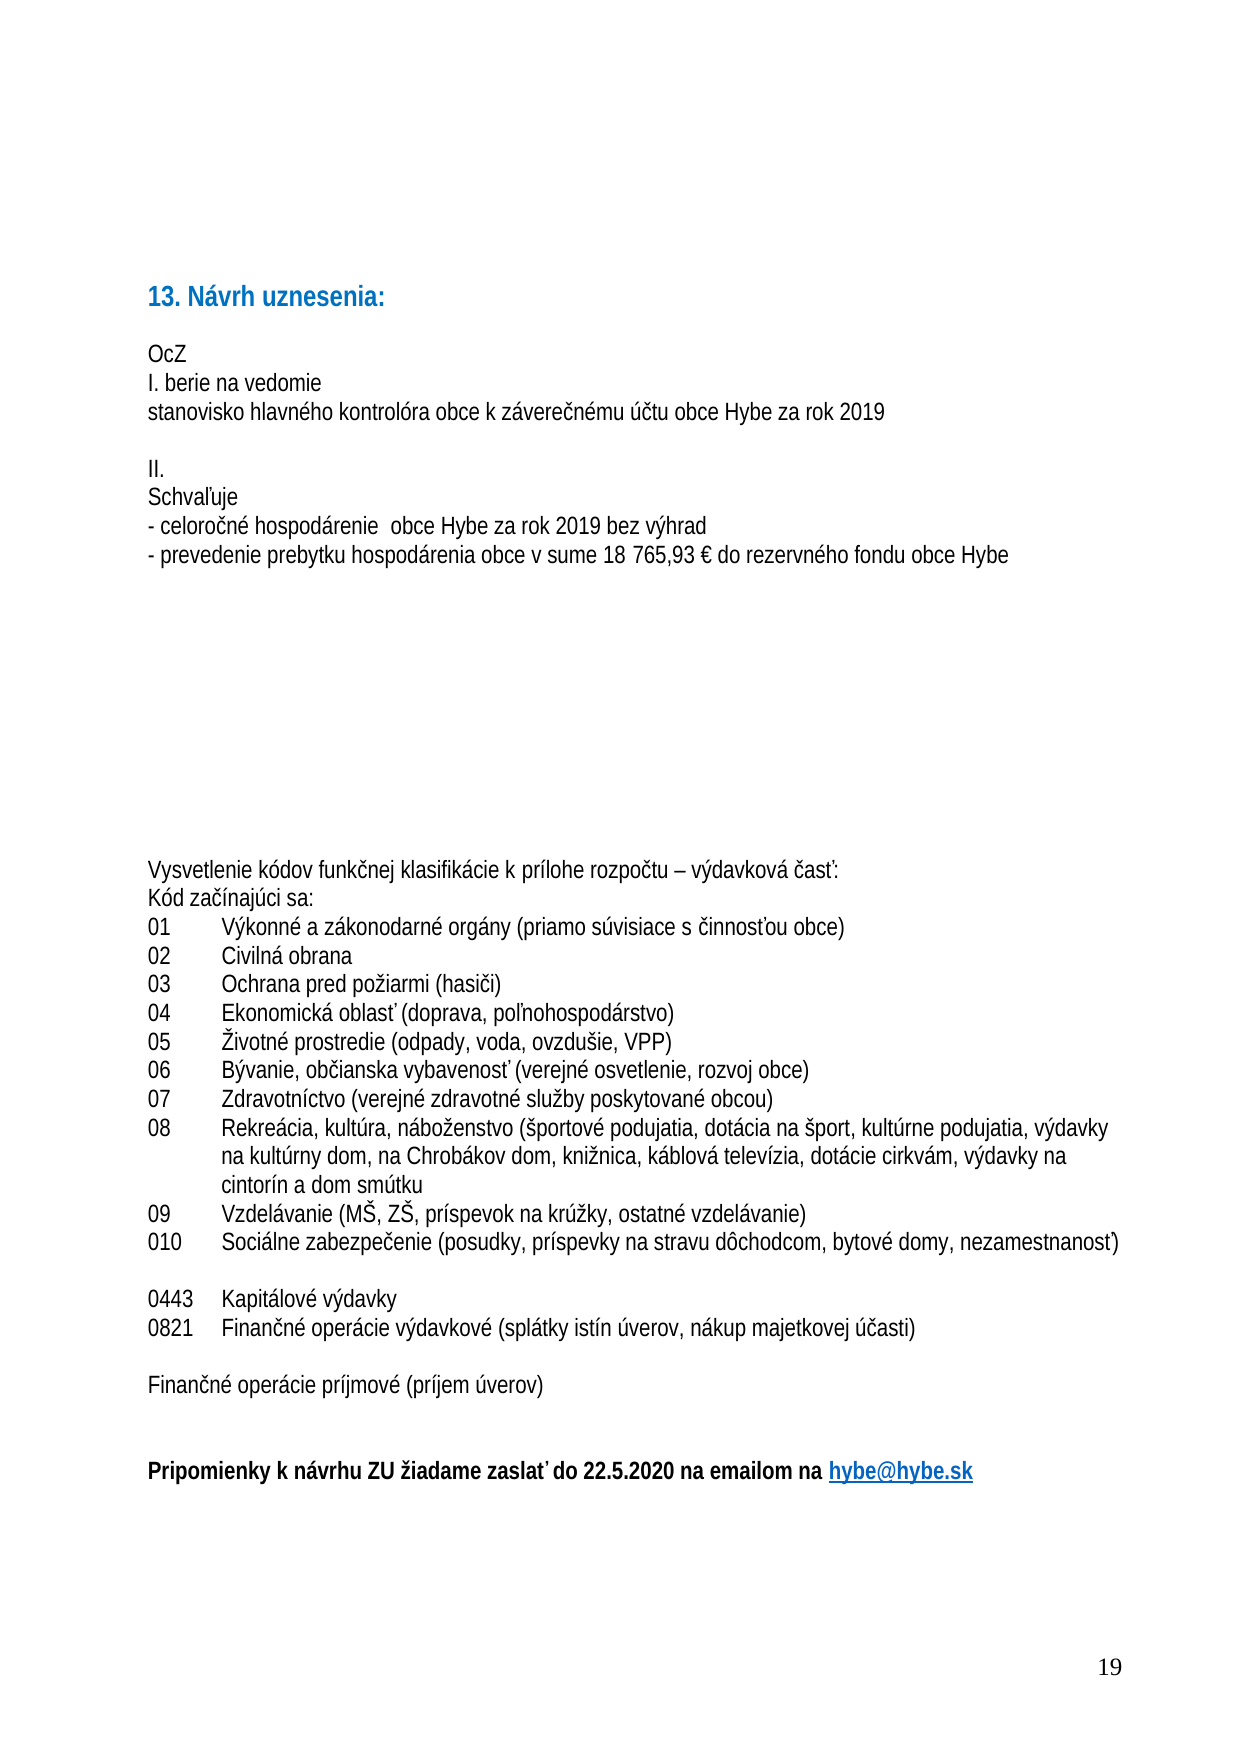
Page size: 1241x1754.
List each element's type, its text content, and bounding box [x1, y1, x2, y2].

text 03 Ochrana pred požiarmi (hasiči) [148, 969, 1122, 998]
text Kód začínajúci sa: [148, 883, 1122, 912]
text 0443 Kapitálové výdavky [148, 1284, 1122, 1313]
text I. berie na vedomie [148, 368, 1122, 396]
text 05 Životné prostredie (odpady, voda, ovzdušie, VPP) [148, 1027, 1122, 1055]
text 01 Výkonné a zákonodarné orgány (priamo súvisiace s činnosťou obce) [148, 912, 1122, 941]
text 04 Ekonomická oblasť (doprava, poľnohospodárstvo) [148, 998, 1122, 1027]
text 02 Civilná obrana [148, 941, 1122, 969]
text II. [148, 454, 1122, 482]
text 0821 Finančné operácie výdavkové (splátky istín úverov, nákup majetkovej účasti) [148, 1313, 1122, 1342]
text 010 Sociálne zabezpečenie (posudky, príspevky na stravu dôchodcom, bytové domy, nezamestnanosť) [148, 1227, 1122, 1256]
text Vysvetlenie kódov funkčnej klasifikácie k prílohe rozpočtu – výdavková časť: [148, 855, 1122, 883]
text stanovisko hlavného kontrolóra obce k záverečnému účtu obce Hybe za rok 2019 [148, 396, 1122, 425]
text Finančné operácie príjmové (príjem úverov) [148, 1370, 1122, 1399]
text Schvaľuje [148, 482, 1122, 511]
text 08 Rekreácia, kultúra, náboženstvo (športové podujatia, dotácia na šport, kultúrne podujatia, výdavky na kultúrny dom, na Chrobákov dom, knižnica, káblová televízia, dotácie cirkvám, výdavky na cintorín a dom smútku [148, 1113, 1122, 1198]
text OcZ [148, 339, 1122, 368]
text Pripomienky k návrhu ZU žiadame zaslať do 22.5.2020 na emailom na hybe@hybe.sk [148, 1456, 1122, 1485]
text 06 Bývanie, občianska vybavenosť (verejné osvetlenie, rozvoj obce) [148, 1055, 1122, 1084]
text 13. Návrh uznesenia: [148, 279, 1122, 313]
text 07 Zdravotníctvo (verejné zdravotné služby poskytované obcou) [148, 1084, 1122, 1113]
text - prevedenie prebytku hospodárenia obce v sume 18 765,93 € do rezervného fondu obce Hybe [148, 540, 1122, 568]
text - celoročné hospodárenie obce Hybe za rok 2019 bez výhrad [148, 511, 1122, 540]
text 09 Vzdelávanie (MŠ, ZŠ, príspevok na krúžky, ostatné vzdelávanie) [148, 1198, 1122, 1227]
